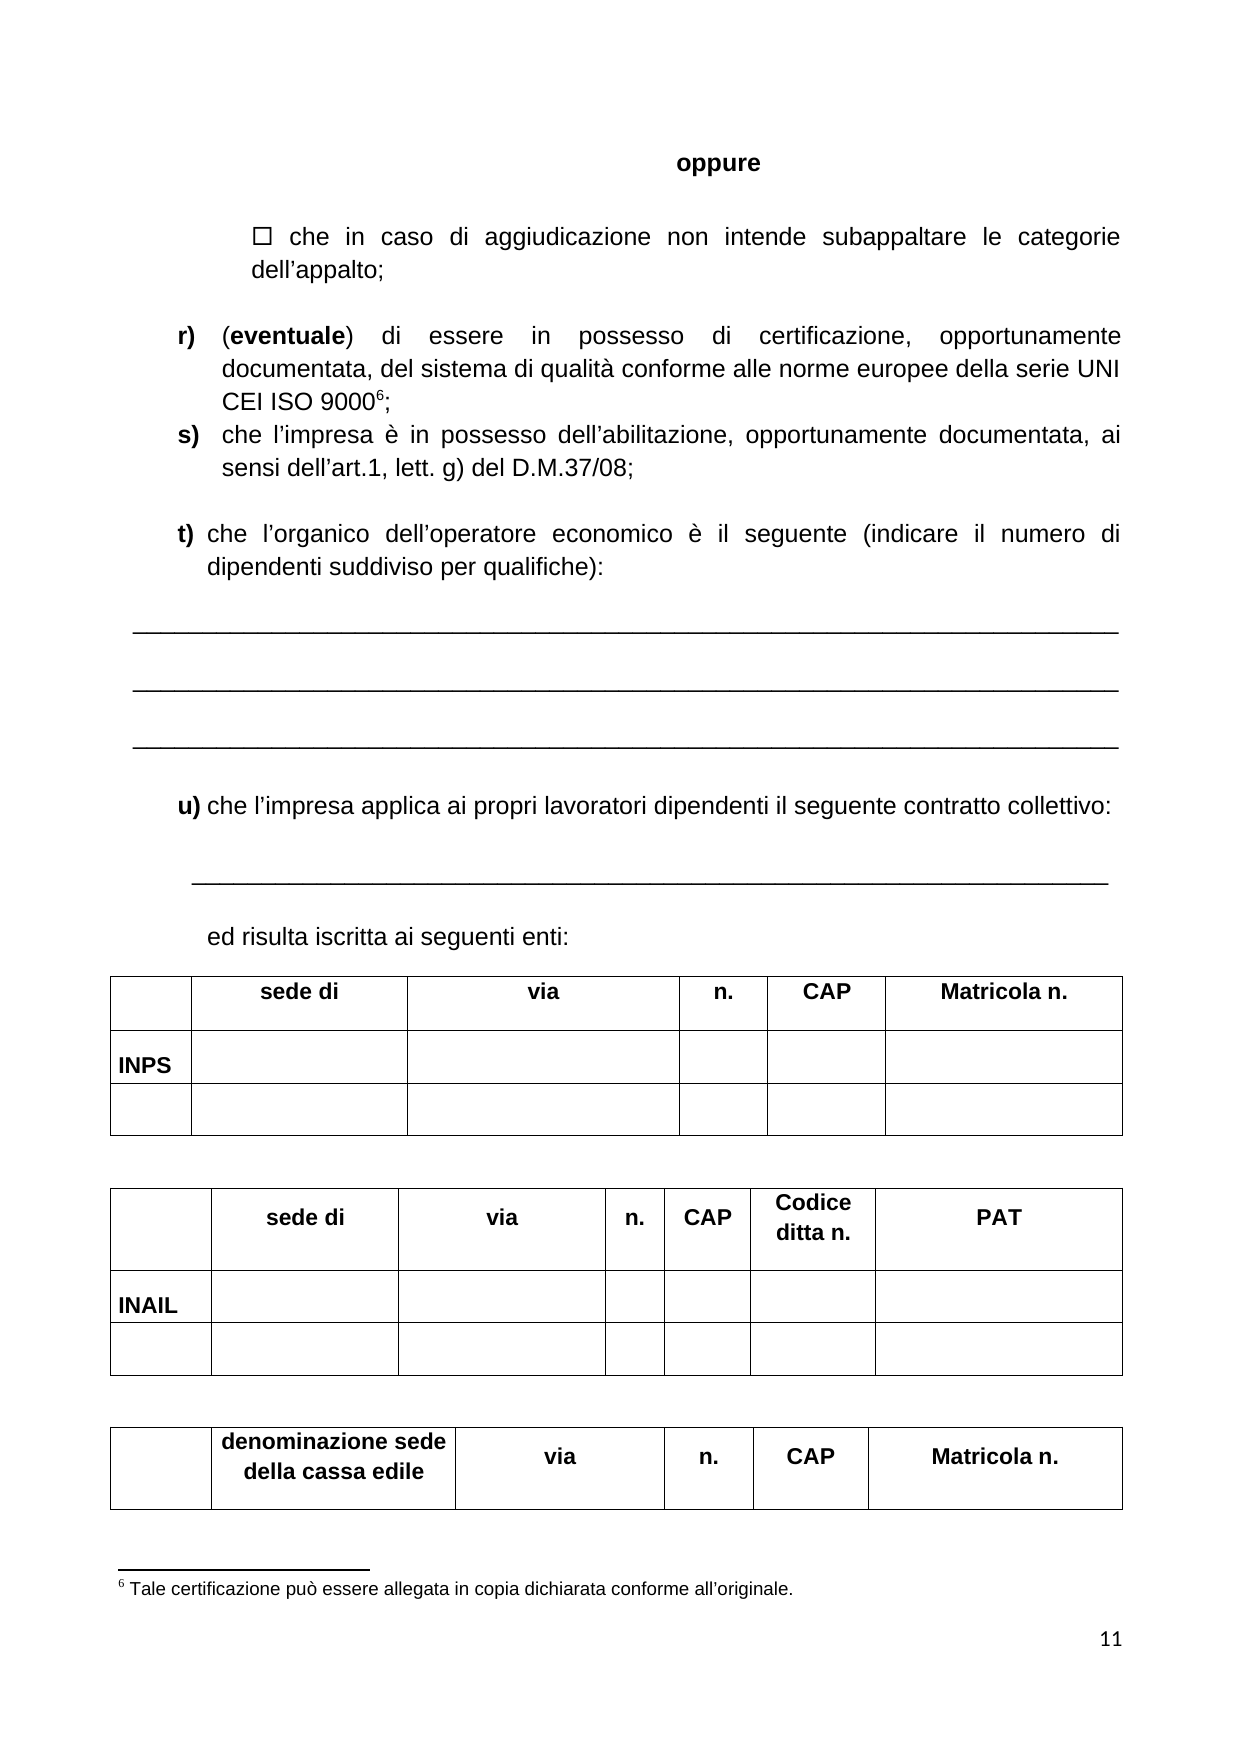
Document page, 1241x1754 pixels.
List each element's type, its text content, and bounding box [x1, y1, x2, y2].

table_cell [680, 1084, 767, 1135]
table_cell [111, 1084, 191, 1135]
table_header Matricola n. [886, 977, 1122, 1030]
table_header sede di [192, 977, 407, 1030]
table_cell [606, 1271, 664, 1322]
table_cell [876, 1271, 1122, 1322]
table_cell [886, 1084, 1122, 1135]
table_cell [212, 1323, 398, 1374]
table_header n. [665, 1428, 753, 1509]
table_cell [399, 1271, 605, 1322]
list che l’organico dell’operatore economico è il seguente (indicare il numero di dipendenti suddiviso per qualifiche): [177, 519, 1122, 581]
table_header [111, 1189, 211, 1270]
table_cell [111, 1323, 211, 1374]
table_cell [665, 1323, 750, 1374]
table_cell [408, 1031, 679, 1083]
table_header Matricola n. [869, 1428, 1122, 1509]
table_cell [751, 1271, 875, 1322]
list __________________________________________________________________ [133, 857, 1122, 886]
list ed risulta iscritta ai seguenti enti: [133, 922, 1122, 951]
table_cell [212, 1271, 398, 1322]
table_header denominazione sede della cassa edile [212, 1428, 455, 1509]
table_header via [399, 1189, 605, 1270]
table_header CAP [768, 977, 885, 1030]
table_header PAT [876, 1189, 1122, 1270]
table_header CAP [754, 1428, 868, 1509]
table_cell [399, 1323, 605, 1374]
table_cell [751, 1323, 875, 1374]
list (eventuale) di essere in possesso di certificazione, opportunamente documentata, del sistema di qualità conforme alle norme europee della serie UNI CEI ISO 9000; [177, 321, 1122, 416]
list che l’impresa è in possesso dell’abilitazione, opportunamente documentata, ai sensi dell’art.1, lett. g) del D.M.37/08; [177, 420, 1122, 482]
table_header [111, 977, 191, 1030]
table_header via [408, 977, 679, 1030]
table_header CAP [665, 1189, 750, 1270]
table_cell [192, 1084, 407, 1135]
table_cell INPS [111, 1031, 191, 1083]
text oppure [315, 148, 1122, 176]
table_header n. [680, 977, 767, 1030]
table_cell [768, 1084, 885, 1135]
table_cell [665, 1271, 750, 1322]
list che l’impresa applica ai propri lavoratori dipendenti il seguente contratto collettivo: [177, 791, 1122, 820]
table_cell [680, 1031, 767, 1083]
text _____________________________________________________________________________________________________________________________________________________________________________________________________________________ [133, 606, 1122, 750]
table_cell [886, 1031, 1122, 1083]
table_cell [876, 1323, 1122, 1374]
table_cell [606, 1323, 664, 1374]
table_header [111, 1428, 211, 1509]
table_header via [456, 1428, 664, 1509]
table_cell [192, 1031, 407, 1083]
table_header Codice ditta n. [751, 1189, 875, 1270]
table_cell [408, 1084, 679, 1135]
table_cell INAIL [111, 1271, 211, 1322]
table_header n. [606, 1189, 664, 1270]
list che in caso di aggiudicazione non intende subappaltare le categorie dell’appalto; [251, 222, 1122, 284]
table_cell [768, 1031, 885, 1083]
table_header sede di [212, 1189, 398, 1270]
